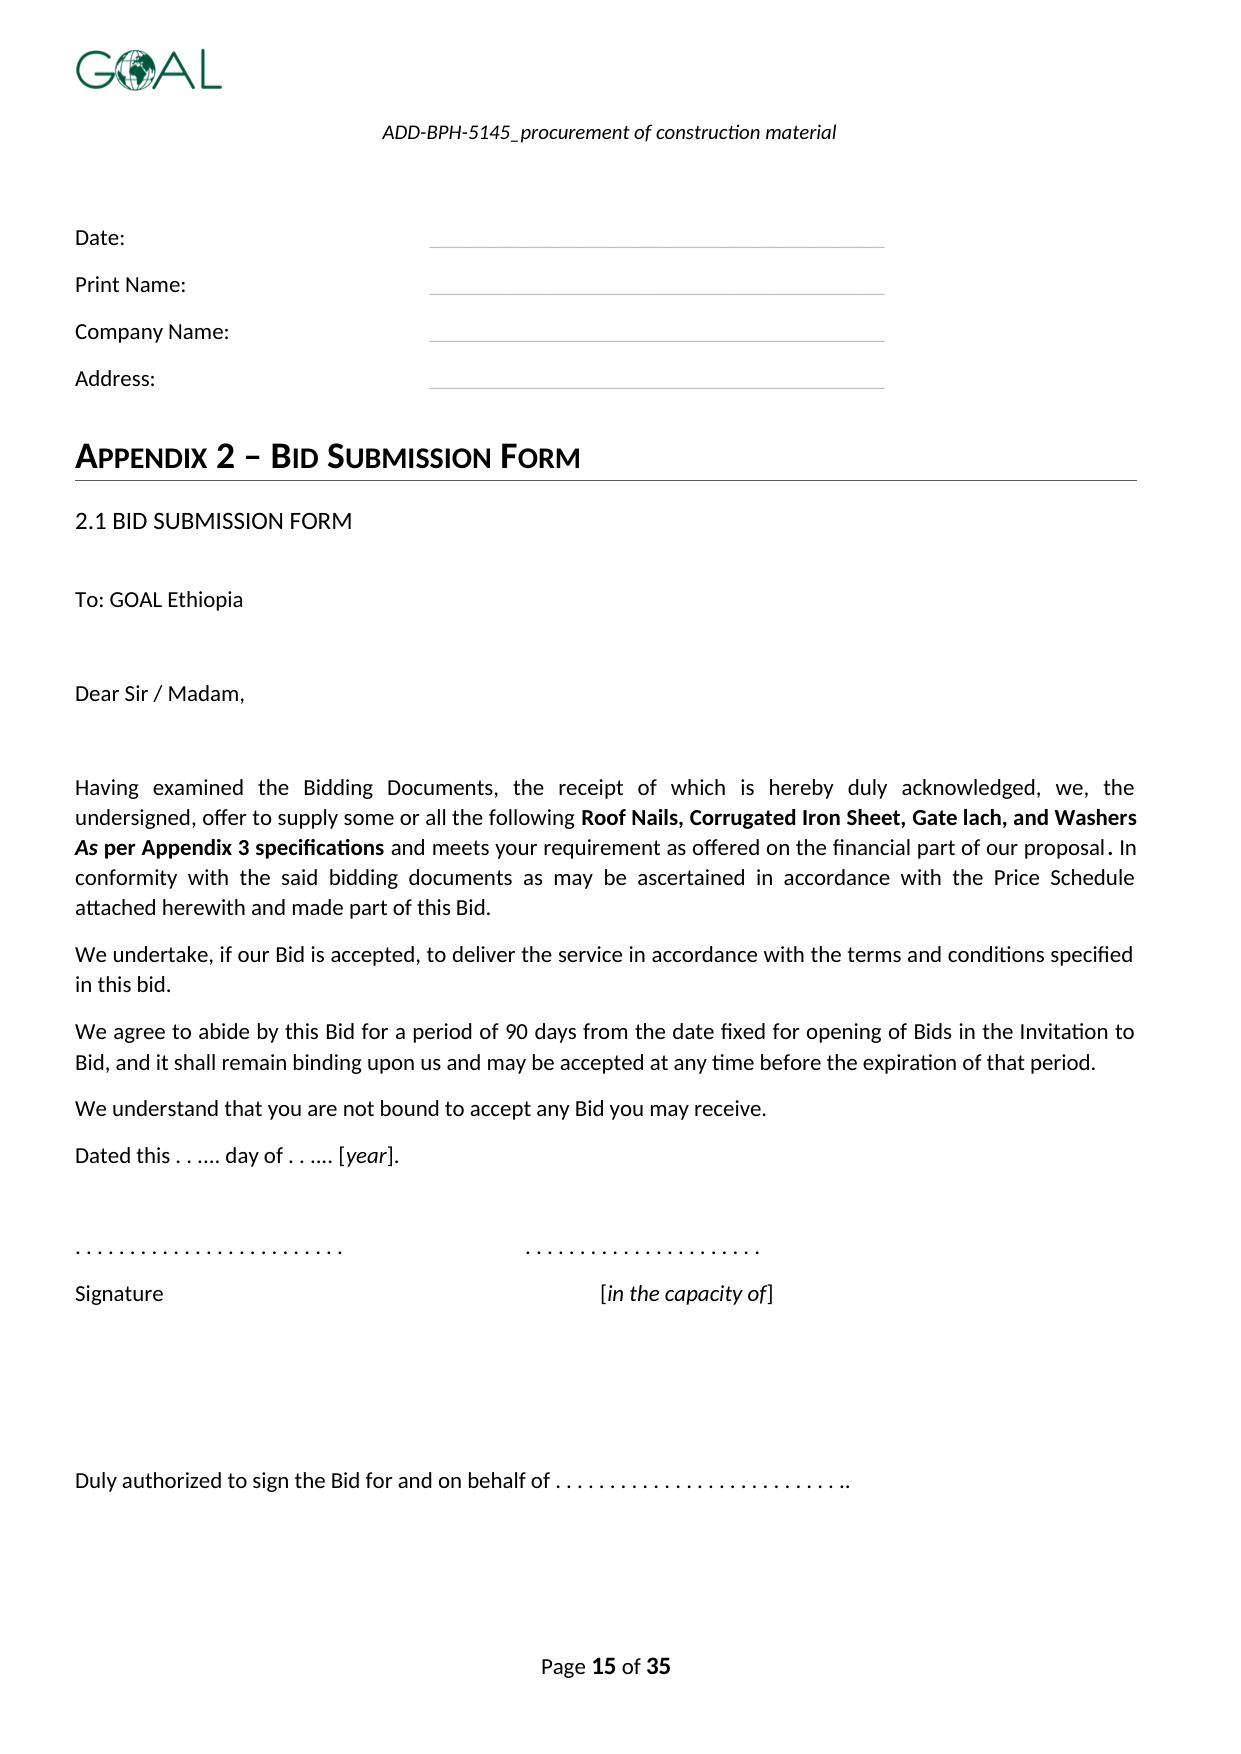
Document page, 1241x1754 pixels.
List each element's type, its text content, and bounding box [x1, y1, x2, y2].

text Address: _________________________________________ [75, 364, 1137, 392]
text Date: _________________________________________ [75, 223, 1137, 252]
text We undertake, if our Bid is accepted, to deliver the service in accordance with the terms and conditions specified in this bid. [75, 940, 1137, 998]
text Print Name: _________________________________________ [75, 270, 1137, 298]
text Duly authorized to sign the Bid for and on behalf of . . . . . . . . . . . . . . . . . . . . . . . . . . .. [75, 1467, 1137, 1495]
text We understand that you are not bound to accept any Bid you may receive. [75, 1094, 1137, 1122]
text Dated this . . .... day of . . .... [year]. [75, 1141, 1137, 1169]
text Having examined the Bidding Documents, the receipt of which is hereby duly acknowledged, we, the undersigned, offer to supply some or all the following Roof Nails, Corrugated Iron Sheet, Gate lach, and Washers As per Appendix 3 specifications and meets your requirement as offered on the financial part of our proposal. In conformity with the said bidding documents as may be ascertained in accordance with the Price Schedule attached herewith and made part of this Bid. [75, 773, 1137, 921]
text Dear Sir / Madam, [75, 679, 1137, 707]
subtitle Appendix 2 – Bid Submission Form [75, 432, 1137, 480]
text . . . . . . . . . . . . . . . . . . . . . . . . . . . . . . . . . . . . . . . . . . . . . . . [75, 1232, 1137, 1260]
text We agree to abide by this Bid for a period of 90 days from the date fixed for opening of Bids in the Invitation to Bid, and it shall remain binding upon us and may be accepted at any time before the expiration of that period. [75, 1017, 1137, 1076]
text To: GOAL Ethiopia [75, 585, 1137, 613]
text Signature [in the capacity of] [75, 1279, 1137, 1307]
subtitle 2.1 BID SUBMISSION FORM [75, 505, 1137, 536]
text Company Name: _________________________________________ [75, 317, 1137, 345]
picture [75, 46, 222, 92]
